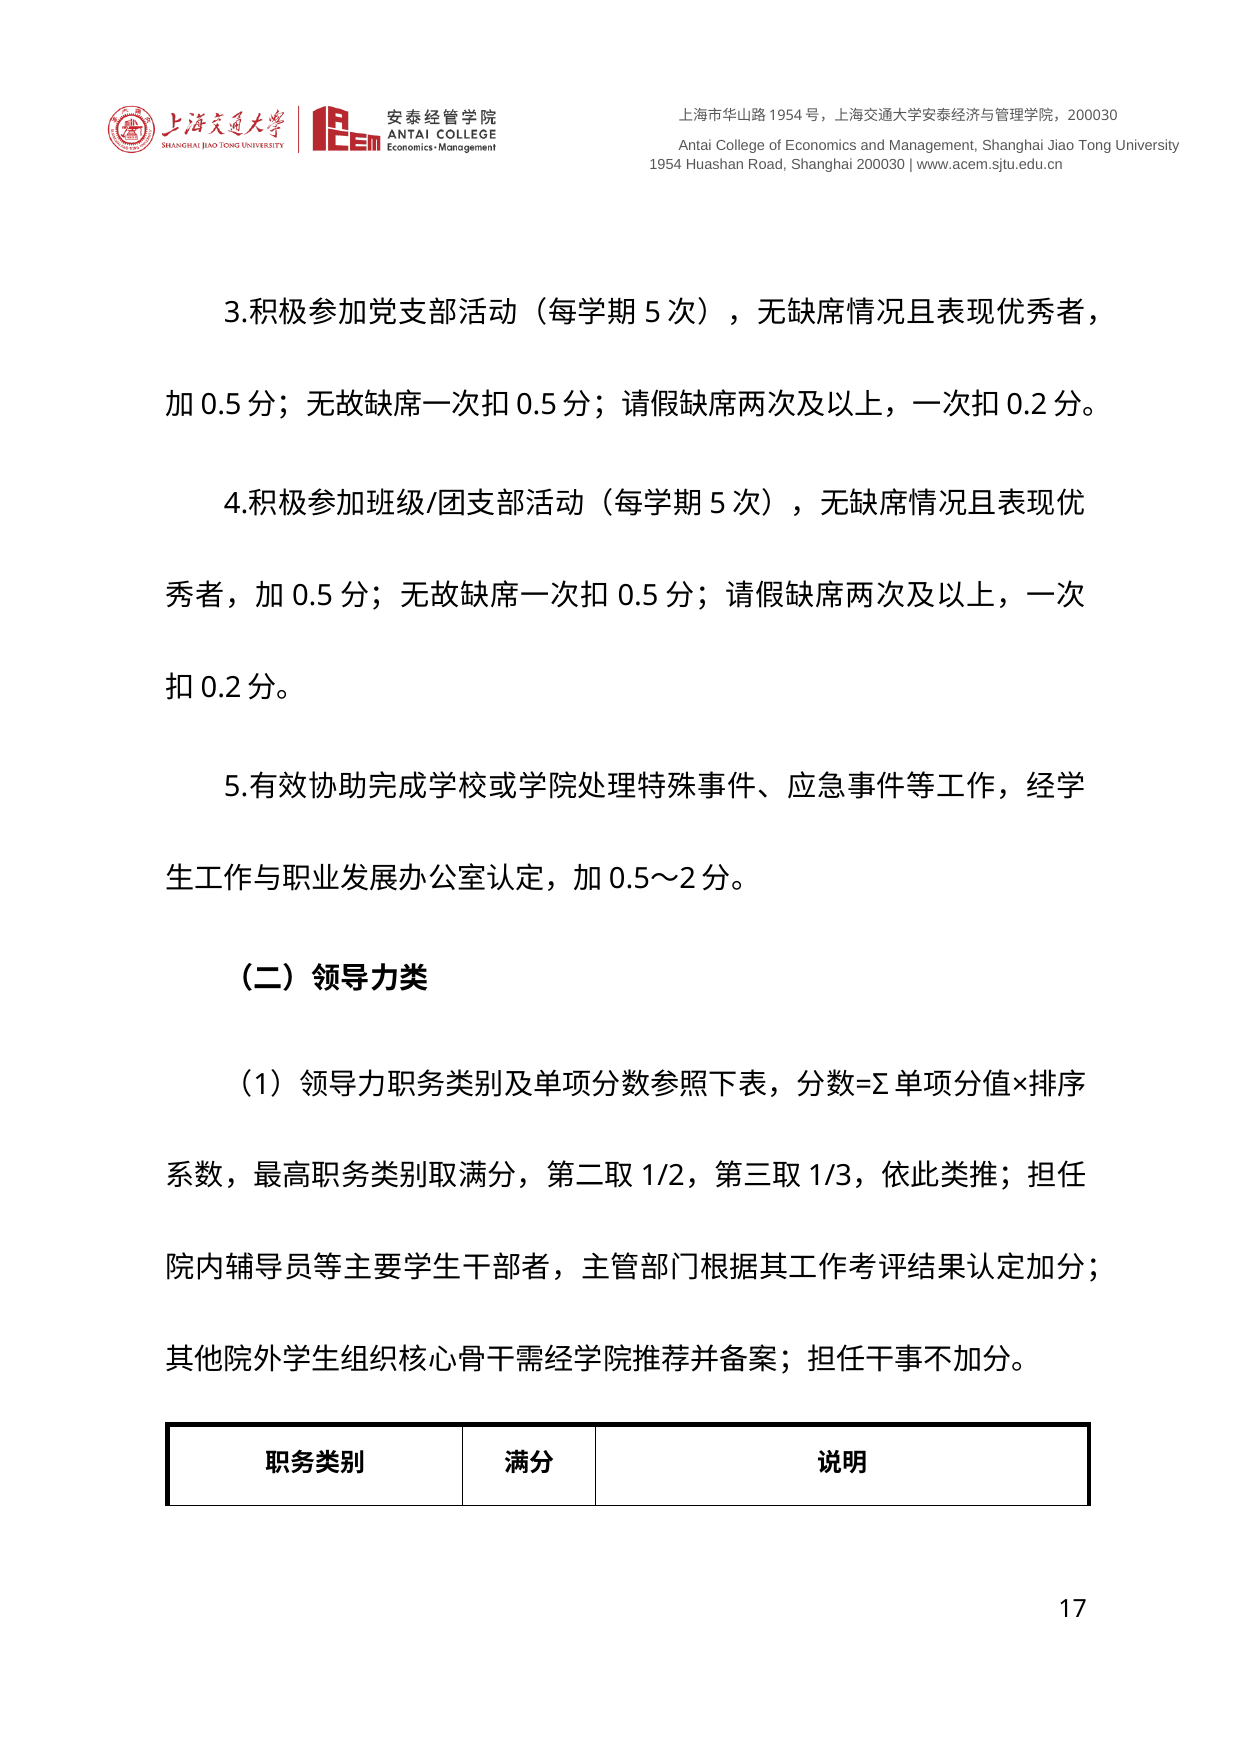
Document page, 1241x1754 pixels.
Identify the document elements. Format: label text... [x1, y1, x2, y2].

table_header 说明 [596, 1427, 1087, 1505]
text 3.积极参加党支部活动（每学期5次），无缺席情况且表现优秀者，加0.5分；无故缺席一次扣0.5分；请假缺席两次及以上，一次扣0.2分。 [165, 276, 1087, 435]
text 5.有效协助完成学校或学院处理特殊事件、应急事件等工作，经学生工作与职业发展办公室认定，加0.5～2分。 [165, 750, 1087, 910]
table_header 职务类别 [170, 1427, 462, 1505]
text 4.积极参加班级/团支部活动（每学期5次），无缺席情况且表现优秀者，加0.5分；无故缺席一次扣0.5分；请假缺席两次及以上，一次扣0.2分。 [165, 467, 1087, 718]
picture [99, 99, 529, 177]
subtitle （二）领导力类 [165, 942, 1087, 1009]
text （1）领导力职务类别及单项分数参照下表，分数=Σ单项分值×排序系数，最高职务类别取满分，第二取1/2，第三取1/3，依此类推；担任院内辅导员等主要学生干部者，主管部门根据其工作考评结果认定加分；其他院外学生组织核心骨干需经学院推荐并备案；担任干事不加分。 [165, 1048, 1087, 1391]
table_header 满分 [463, 1427, 595, 1505]
